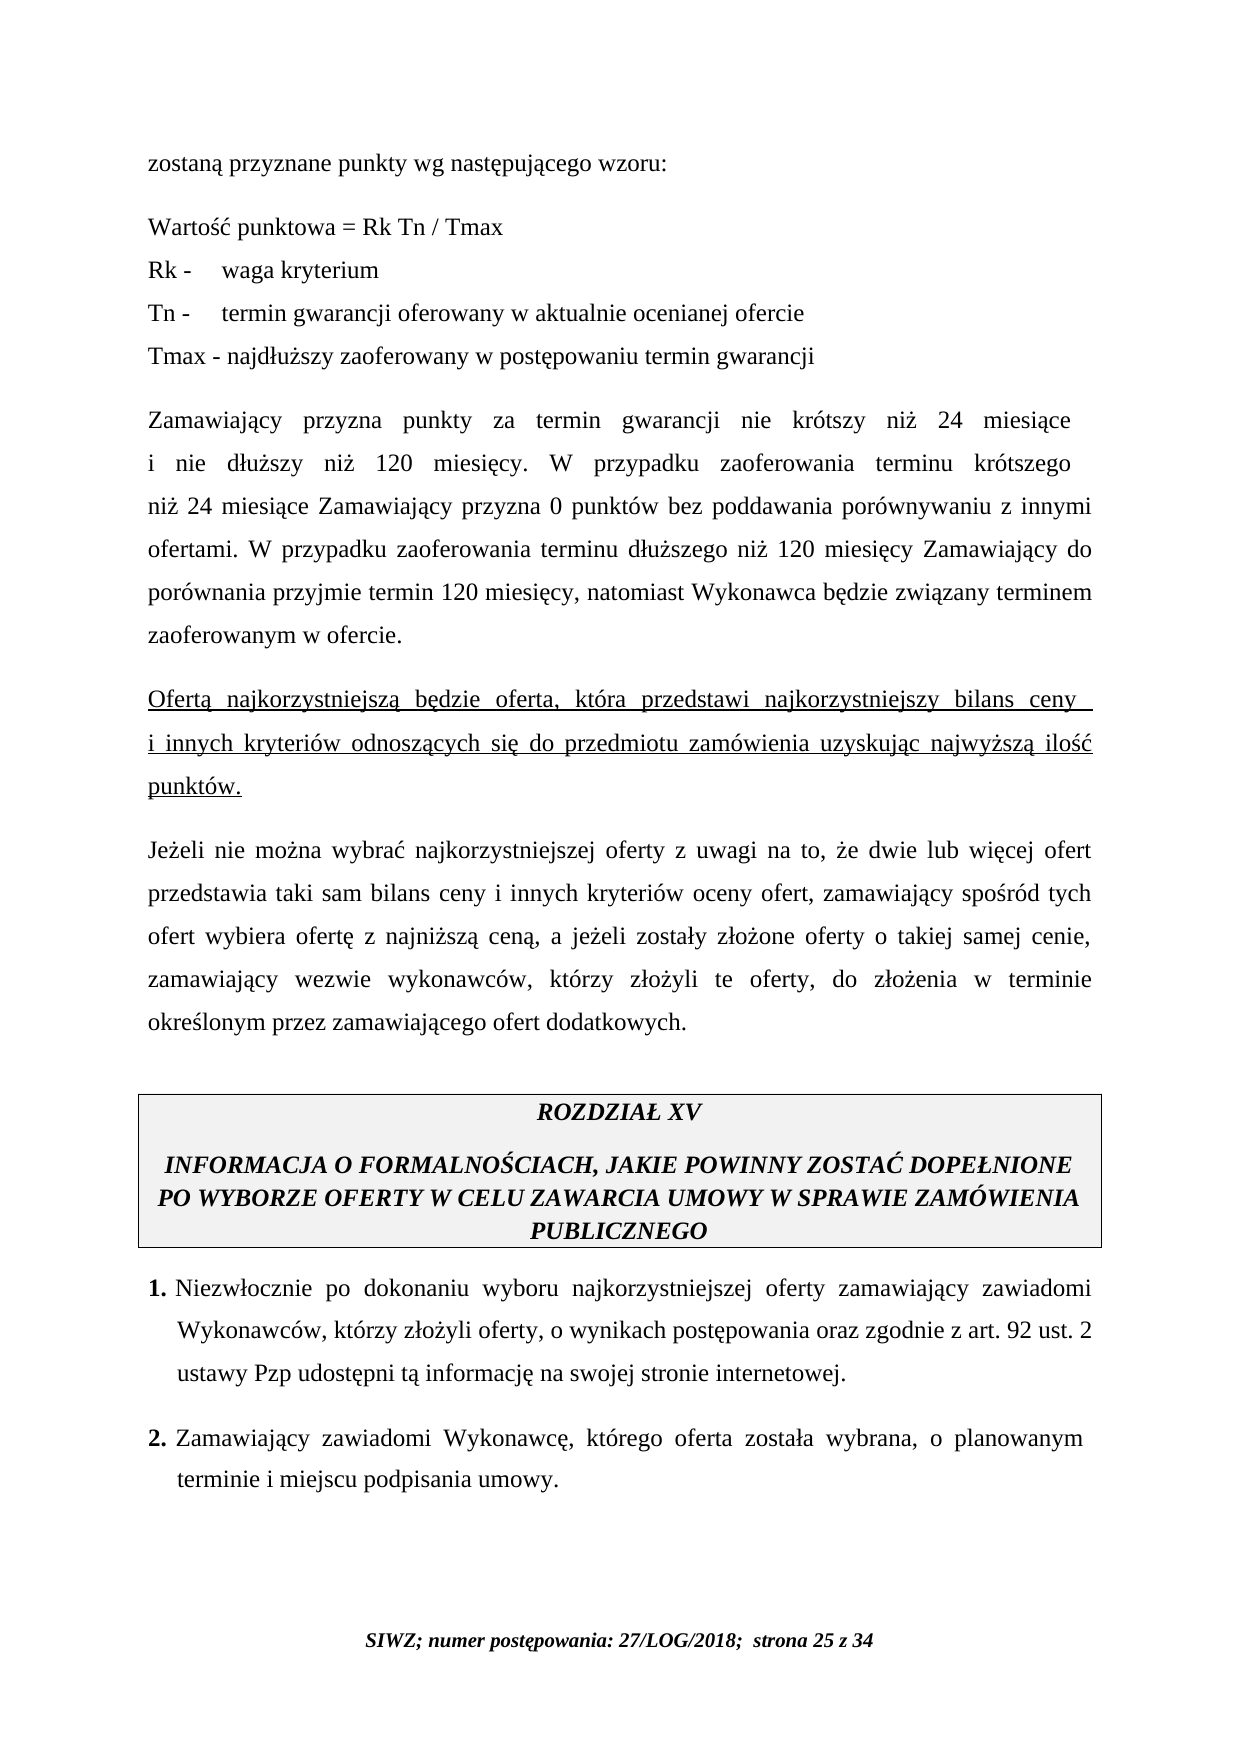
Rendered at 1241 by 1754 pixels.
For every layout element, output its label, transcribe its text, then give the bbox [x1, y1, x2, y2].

text Wartość punktowa = Rk Tn / Tmax Rk - waga kryterium Tn - termin gwarancji oferowany w aktualnie ocenianej ofercie Tmax - najdłuższy zaoferowany w postępowaniu termin gwarancji [148, 212, 1093, 370]
list Niezwłocznie po dokonaniu wyboru najkorzystniejszej oferty zamawiający zawiadomi Wykonawców, którzy złożyli oferty, o wynikach postępowania oraz zgodnie z art. 92 ust. 2 ustawy Pzp udostępni tą informację na swojej stronie internetowej. [148, 1273, 1093, 1387]
text Rozdział XV [139, 1095, 1101, 1125]
text Ofertą najkorzystniejszą będzie oferta, która przedstawi najkorzystniejszy bilans ceny i innych kryteriów odnoszących się do przedmiotu zamówienia uzyskując najwyższą ilość punktów. [148, 754, 1093, 799]
text Jeżeli nie można wybrać najkorzystniejszej oferty z uwagi na to, że dwie lub więcej ofert przedstawia taki sam bilans ceny i innych kryteriów oceny ofert, zamawiający spośród tych ofert wybiera ofertę z najniższą ceną, a jeżeli zostały złożone oferty o takiej samej cenie, zamawiający wezwie wykonawców, którzy złożyli te oferty, do złożenia w terminie określonym przez zamawiającego ofert dodatkowych. [148, 835, 1093, 1036]
text INFORMACJA O FORMALNOŚCIACH, JAKIE POWINNY ZOSTAĆ DOPEŁNIONE PO WYBORZE OFERTY W CELU ZAWARCIA UMOWY W SPRAWIE ZAMÓWIENIA PUBLICZNEGO [139, 1147, 1101, 1247]
text Ofertą najkorzystniejszą będzie oferta, która przedstawi najkorzystniejszy bilans ceny i innych kryteriów odnoszących się do przedmiotu zamówienia uzyskując najwyższą ilość punktów. [148, 711, 1093, 753]
text Zamawiający przyzna punkty za termin gwarancji nie krótszy niż 24 miesiące i nie dłuższy niż 120 miesięcy. W przypadku zaoferowania terminu krótszego niż 24 miesiące Zamawiający przyzna 0 punktów bez poddawania porównywaniu z innymi ofertami. W przypadku zaoferowania terminu dłuższego niż 120 miesięcy Zamawiający do porównania przyjmie termin 120 miesięcy, natomiast Wykonawca będzie związany terminem zaoferowanym w ofercie. [148, 405, 1093, 649]
list Zamawiający zawiadomi Wykonawcę, którego oferta została wybrana, o planowanym terminie i miejscu podpisania umowy. [148, 1423, 1084, 1493]
text Ofertą najkorzystniejszą będzie oferta, która przedstawi najkorzystniejszy bilans ceny i innych kryteriów odnoszących się do przedmiotu zamówienia uzyskując najwyższą ilość punktów. [148, 684, 1093, 709]
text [148, 148, 1093, 176]
